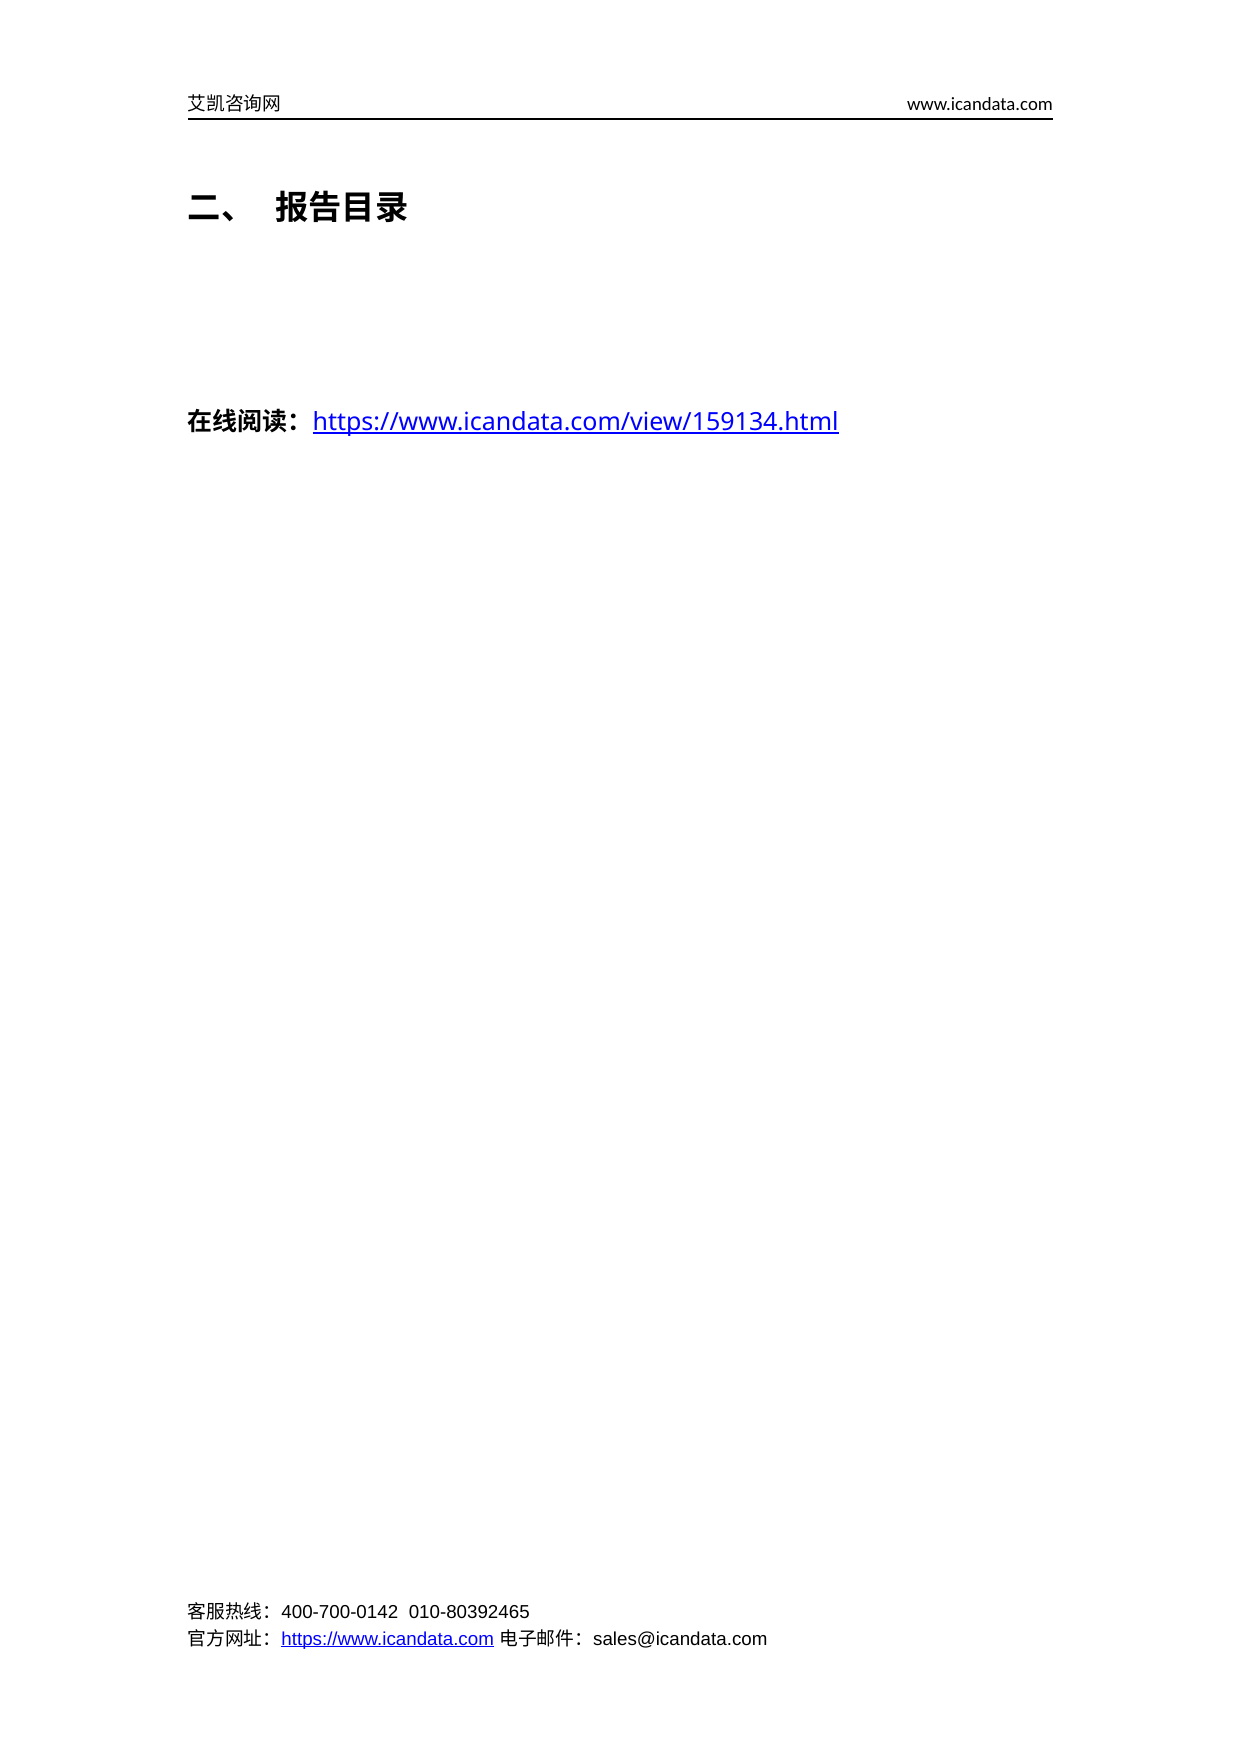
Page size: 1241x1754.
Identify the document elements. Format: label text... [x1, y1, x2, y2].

text 在线阅读：https://www.icandata.com/view/159134.html [187, 387, 1053, 452]
subtitle 报告目录 [187, 172, 1053, 237]
